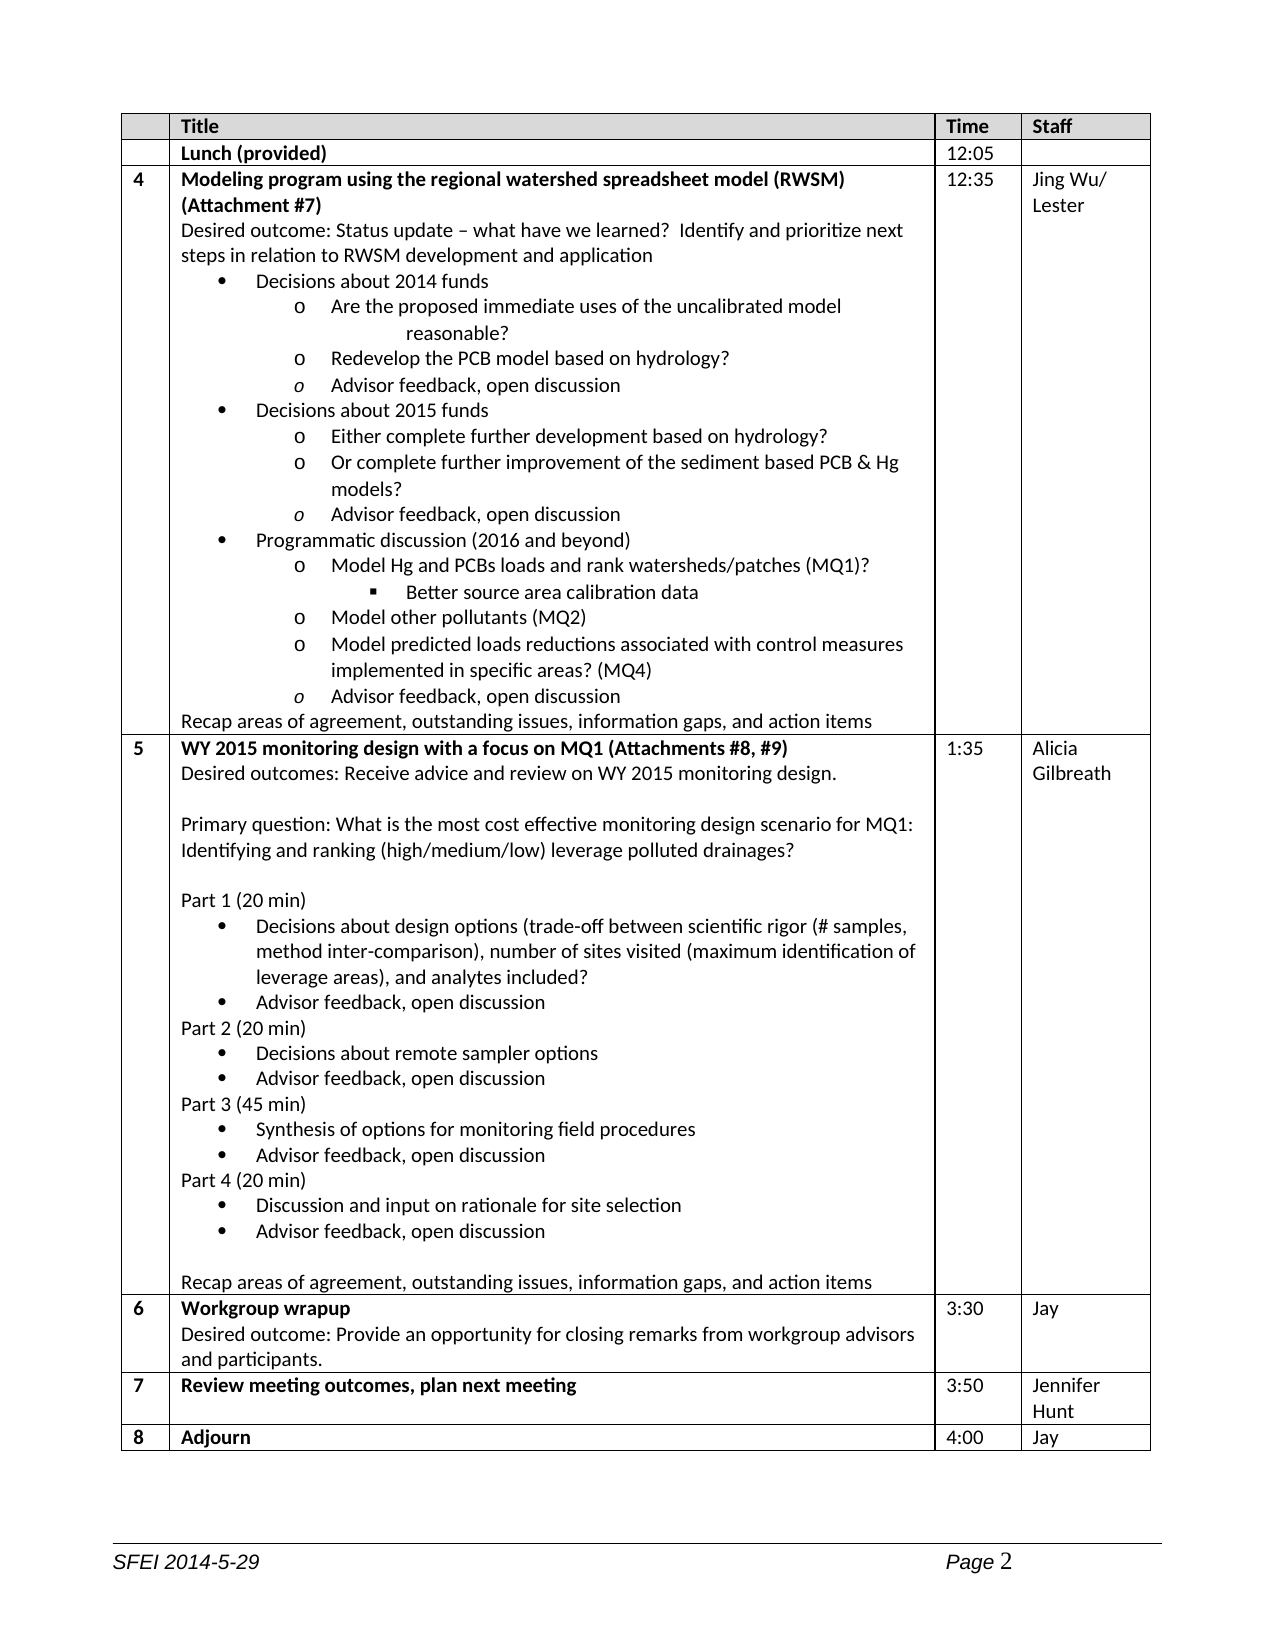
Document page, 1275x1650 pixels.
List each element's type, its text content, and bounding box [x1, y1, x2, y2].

table_cell 8 [122, 1425, 169, 1450]
table_cell 3:30 [936, 1295, 1021, 1372]
table_header Time [936, 114, 1021, 139]
table_cell [122, 140, 169, 165]
table_cell Jing Wu/ Lester [1022, 166, 1150, 734]
table_cell 1:35 [936, 735, 1021, 1294]
table_cell Lunch (provided) [170, 140, 934, 165]
table_cell 5 [122, 735, 169, 1294]
table_cell 3:50 [936, 1373, 1021, 1423]
table_cell [1022, 140, 1150, 165]
table_cell 7 [122, 1373, 169, 1423]
table_header [122, 114, 169, 139]
table_cell 6 [122, 1295, 169, 1372]
table_cell Workgroup wrapup Desired outcome: Provide an opportunity for closing remarks from workgroup advisors and participants. [170, 1295, 934, 1372]
table_cell Adjourn [170, 1425, 934, 1450]
table_cell Modeling program using the regional watershed spreadsheet model (RWSM) (Attachment #7) Desired outcome: Status update – what have we learned? Identify and prioritize next steps in relation to RWSM development and application Decisions about 2014 funds Are the proposed immediate uses of the uncalibrated model reasonable? Redevelop the PCB model based on hydrology? Advisor feedback, open discussion Decisions about 2015 funds Either complete further development based on hydrology? Or complete further improvement of the sediment based PCB & Hg models? Advisor feedback, open discussion Programmatic discussion (2016 and beyond) Model Hg and PCBs loads and rank watersheds/patches (MQ1)? Better source area calibration data Model other pollutants (MQ2) Model predicted loads reductions associated with control measures implemented in specific areas? (MQ4) Advisor feedback, open discussion Recap areas of agreement, outstanding issues, information gaps, and action items [170, 166, 934, 734]
table_cell Jay [1022, 1425, 1150, 1450]
table_cell 4 [122, 166, 169, 734]
table_header Title [170, 114, 934, 139]
table_cell 12:05 [936, 140, 1021, 165]
table_cell Jennifer Hunt [1022, 1373, 1150, 1423]
table_cell 12:35 [936, 166, 1021, 734]
table_cell Alicia Gilbreath [1022, 735, 1150, 1294]
table_cell WY 2015 monitoring design with a focus on MQ1 (Attachments #8, #9) Desired outcomes: Receive advice and review on WY 2015 monitoring design. Primary question: What is the most cost effective monitoring design scenario for MQ1: Identifying and ranking (high/medium/low) leverage polluted drainages? Part 1 (20 min) Decisions about design options (trade-off between scientific rigor (# samples, method inter-comparison), number of sites visited (maximum identification of leverage areas), and analytes included? Advisor feedback, open discussion Part 2 (20 min) Decisions about remote sampler options Advisor feedback, open discussion Part 3 (45 min) Synthesis of options for monitoring field procedures Advisor feedback, open discussion Part 4 (20 min) Discussion and input on rationale for site selection Advisor feedback, open discussion Recap areas of agreement, outstanding issues, information gaps, and action items [170, 735, 934, 1294]
table_cell Review meeting outcomes, plan next meeting [170, 1373, 934, 1423]
table_header Staff [1022, 114, 1150, 139]
table_cell Jay [1022, 1295, 1150, 1372]
table_cell 4:00 [936, 1425, 1021, 1450]
